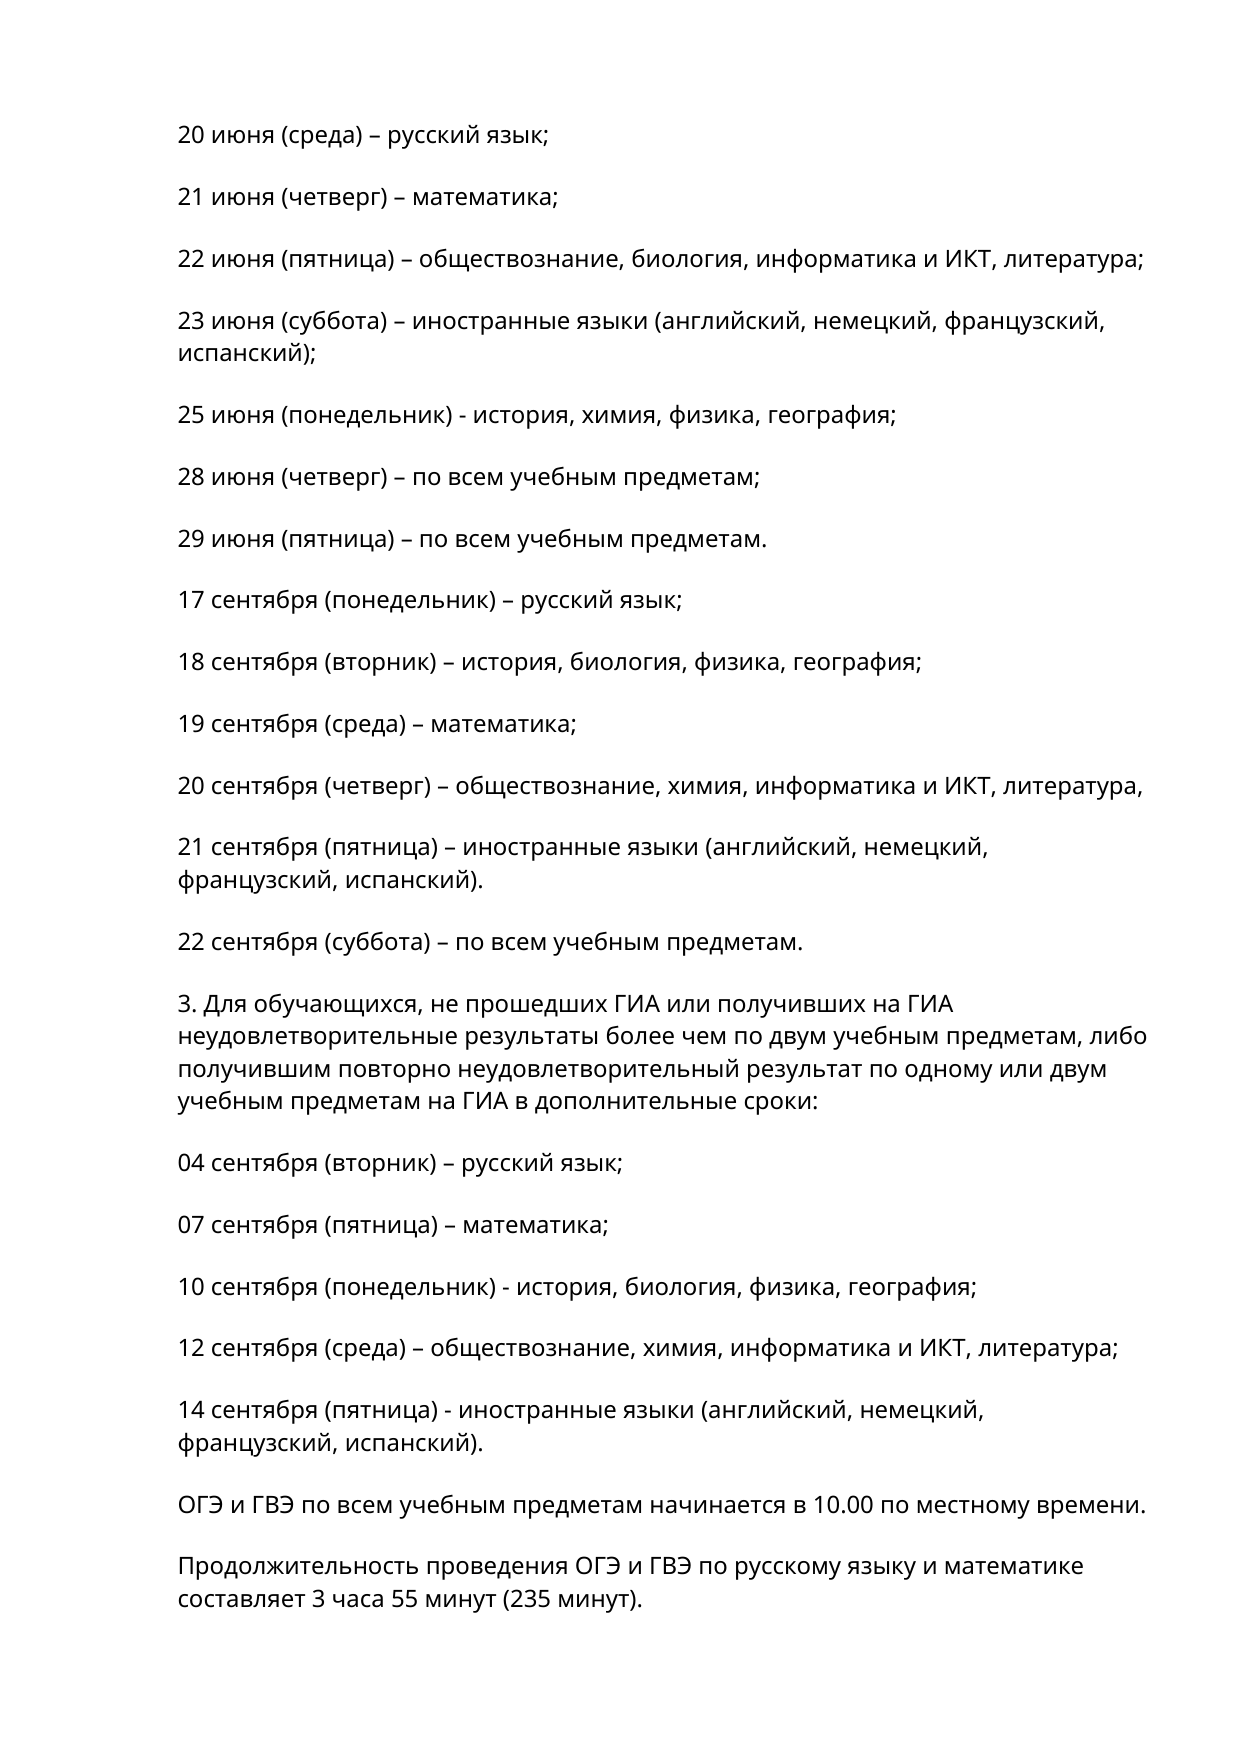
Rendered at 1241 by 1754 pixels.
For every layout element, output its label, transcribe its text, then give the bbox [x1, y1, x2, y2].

text 07 сентября (пятница) – математика; [177, 1208, 1152, 1240]
text ОГЭ и ГВЭ по всем учебным предметам начинается в 10.00 по местному времени. [177, 1487, 1152, 1520]
text 22 сентября (суббота) – по всем учебным предметам. [177, 924, 1152, 957]
text 23 июня (суббота) – иностранные языки (английский, немецкий, французский, испанский); [177, 303, 1152, 369]
text 20 июня (среда) – русский язык; [177, 118, 1152, 151]
text 28 июня (четверг) – по всем учебным предметам; [177, 459, 1152, 492]
text 04 сентября (вторник) – русский язык; [177, 1146, 1152, 1178]
text 3. Для обучающихся, не прошедших ГИА или получивших на ГИА неудовлетворительные результаты более чем по двум учебным предметам, либо получившим повторно неудовлетворительный результат по одному или двум учебным предметам на ГИА в дополнительные сроки: [177, 986, 1152, 1117]
text 12 сентября (среда) – обществознание, химия, информатика и ИКТ, литература; [177, 1331, 1152, 1364]
text 14 сентября (пятница) - иностранные языки (английский, немецкий, французский, испанский). [177, 1393, 1152, 1458]
text Продолжительность проведения ОГЭ и ГВЭ по русскому языку и математике составляет 3 часа 55 минут (235 минут). [177, 1549, 1152, 1614]
text 21 июня (четверг) – математика; [177, 180, 1152, 212]
text 17 сентября (понедельник) – русский язык; [177, 583, 1152, 616]
text 10 сентября (понедельник) - история, биология, физика, география; [177, 1269, 1152, 1302]
text 18 сентября (вторник) – история, биология, физика, география; [177, 645, 1152, 677]
text 20 сентября (четверг) – обществознание, химия, информатика и ИКТ, литература, [177, 768, 1152, 801]
text 21 сентября (пятница) – иностранные языки (английский, немецкий, французский, испанский). [177, 830, 1152, 895]
text 22 июня (пятница) – обществознание, биология, информатика и ИКТ, литература; [177, 242, 1152, 274]
text 25 июня (понедельник) - история, химия, физика, география; [177, 398, 1152, 430]
text 19 сентября (среда) – математика; [177, 707, 1152, 739]
text 29 июня (пятница) – по всем учебным предметам. [177, 521, 1152, 554]
